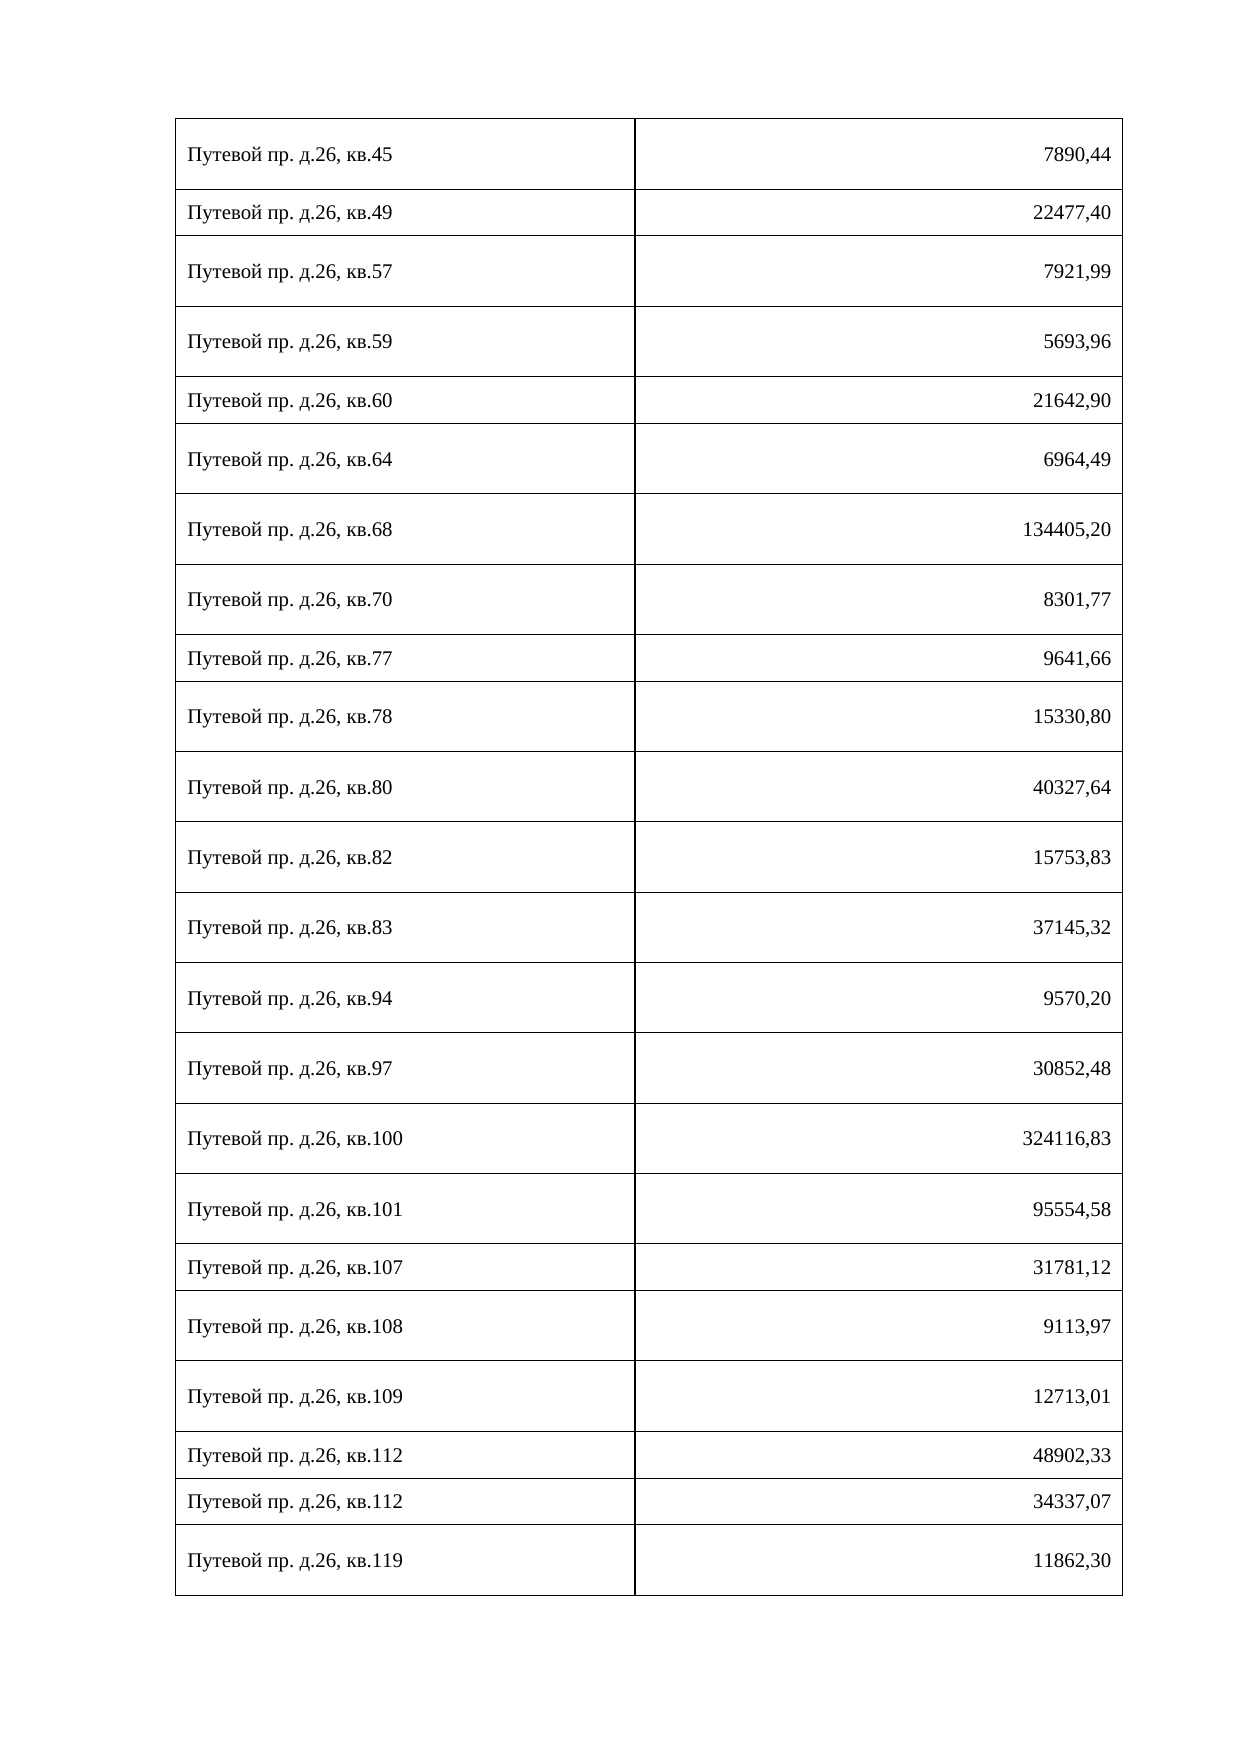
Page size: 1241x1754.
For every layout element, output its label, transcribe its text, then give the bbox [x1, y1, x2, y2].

table_cell Путевой пр. д.26, кв.64 [176, 424, 634, 493]
table_cell 11862,30 [636, 1525, 1122, 1595]
table_cell 5693,96 [636, 307, 1122, 376]
table_cell Путевой пр. д.26, кв.59 [176, 307, 634, 376]
table_cell 22477,40 [636, 190, 1122, 235]
table_cell Путевой пр. д.26, кв.45 [176, 119, 634, 188]
table_cell Путевой пр. д.26, кв.109 [176, 1361, 634, 1431]
table_cell Путевой пр. д.26, кв.82 [176, 822, 634, 892]
table_cell Путевой пр. д.26, кв.60 [176, 377, 634, 423]
table_cell Путевой пр. д.26, кв.112 [176, 1479, 634, 1524]
table_cell 9113,97 [636, 1291, 1122, 1360]
table_cell 9641,66 [636, 635, 1122, 681]
table_cell Путевой пр. д.26, кв.94 [176, 963, 634, 1032]
table_cell Путевой пр. д.26, кв.107 [176, 1244, 634, 1290]
table_cell 95554,58 [636, 1174, 1122, 1243]
table_cell 7921,99 [636, 236, 1122, 306]
table_cell Путевой пр. д.26, кв.108 [176, 1291, 634, 1360]
table_cell Путевой пр. д.26, кв.57 [176, 236, 634, 306]
table_cell Путевой пр. д.26, кв.83 [176, 893, 634, 962]
table_cell Путевой пр. д.26, кв.70 [176, 565, 634, 634]
table_cell Путевой пр. д.26, кв.78 [176, 682, 634, 751]
table_cell Путевой пр. д.26, кв.68 [176, 494, 634, 563]
table_cell Путевой пр. д.26, кв.101 [176, 1174, 634, 1243]
table_cell 48902,33 [636, 1432, 1122, 1477]
table_cell 37145,32 [636, 893, 1122, 962]
table_cell 21642,90 [636, 377, 1122, 423]
table_cell Путевой пр. д.26, кв.80 [176, 752, 634, 821]
table_cell 12713,01 [636, 1361, 1122, 1431]
table_cell Путевой пр. д.26, кв.100 [176, 1104, 634, 1173]
table_cell 134405,20 [636, 494, 1122, 563]
table_cell 15753,83 [636, 822, 1122, 892]
table_cell 7890,44 [636, 119, 1122, 188]
table_cell Путевой пр. д.26, кв.97 [176, 1033, 634, 1102]
table_cell Путевой пр. д.26, кв.77 [176, 635, 634, 681]
table_cell 34337,07 [636, 1479, 1122, 1524]
table_cell 31781,12 [636, 1244, 1122, 1290]
table_cell 324116,83 [636, 1104, 1122, 1173]
table_cell 6964,49 [636, 424, 1122, 493]
table_cell Путевой пр. д.26, кв.49 [176, 190, 634, 235]
table_cell 8301,77 [636, 565, 1122, 634]
table_cell 40327,64 [636, 752, 1122, 821]
table_cell 30852,48 [636, 1033, 1122, 1102]
table_cell Путевой пр. д.26, кв.119 [176, 1525, 634, 1595]
table_cell 15330,80 [636, 682, 1122, 751]
table_cell Путевой пр. д.26, кв.112 [176, 1432, 634, 1477]
table_cell 9570,20 [636, 963, 1122, 1032]
